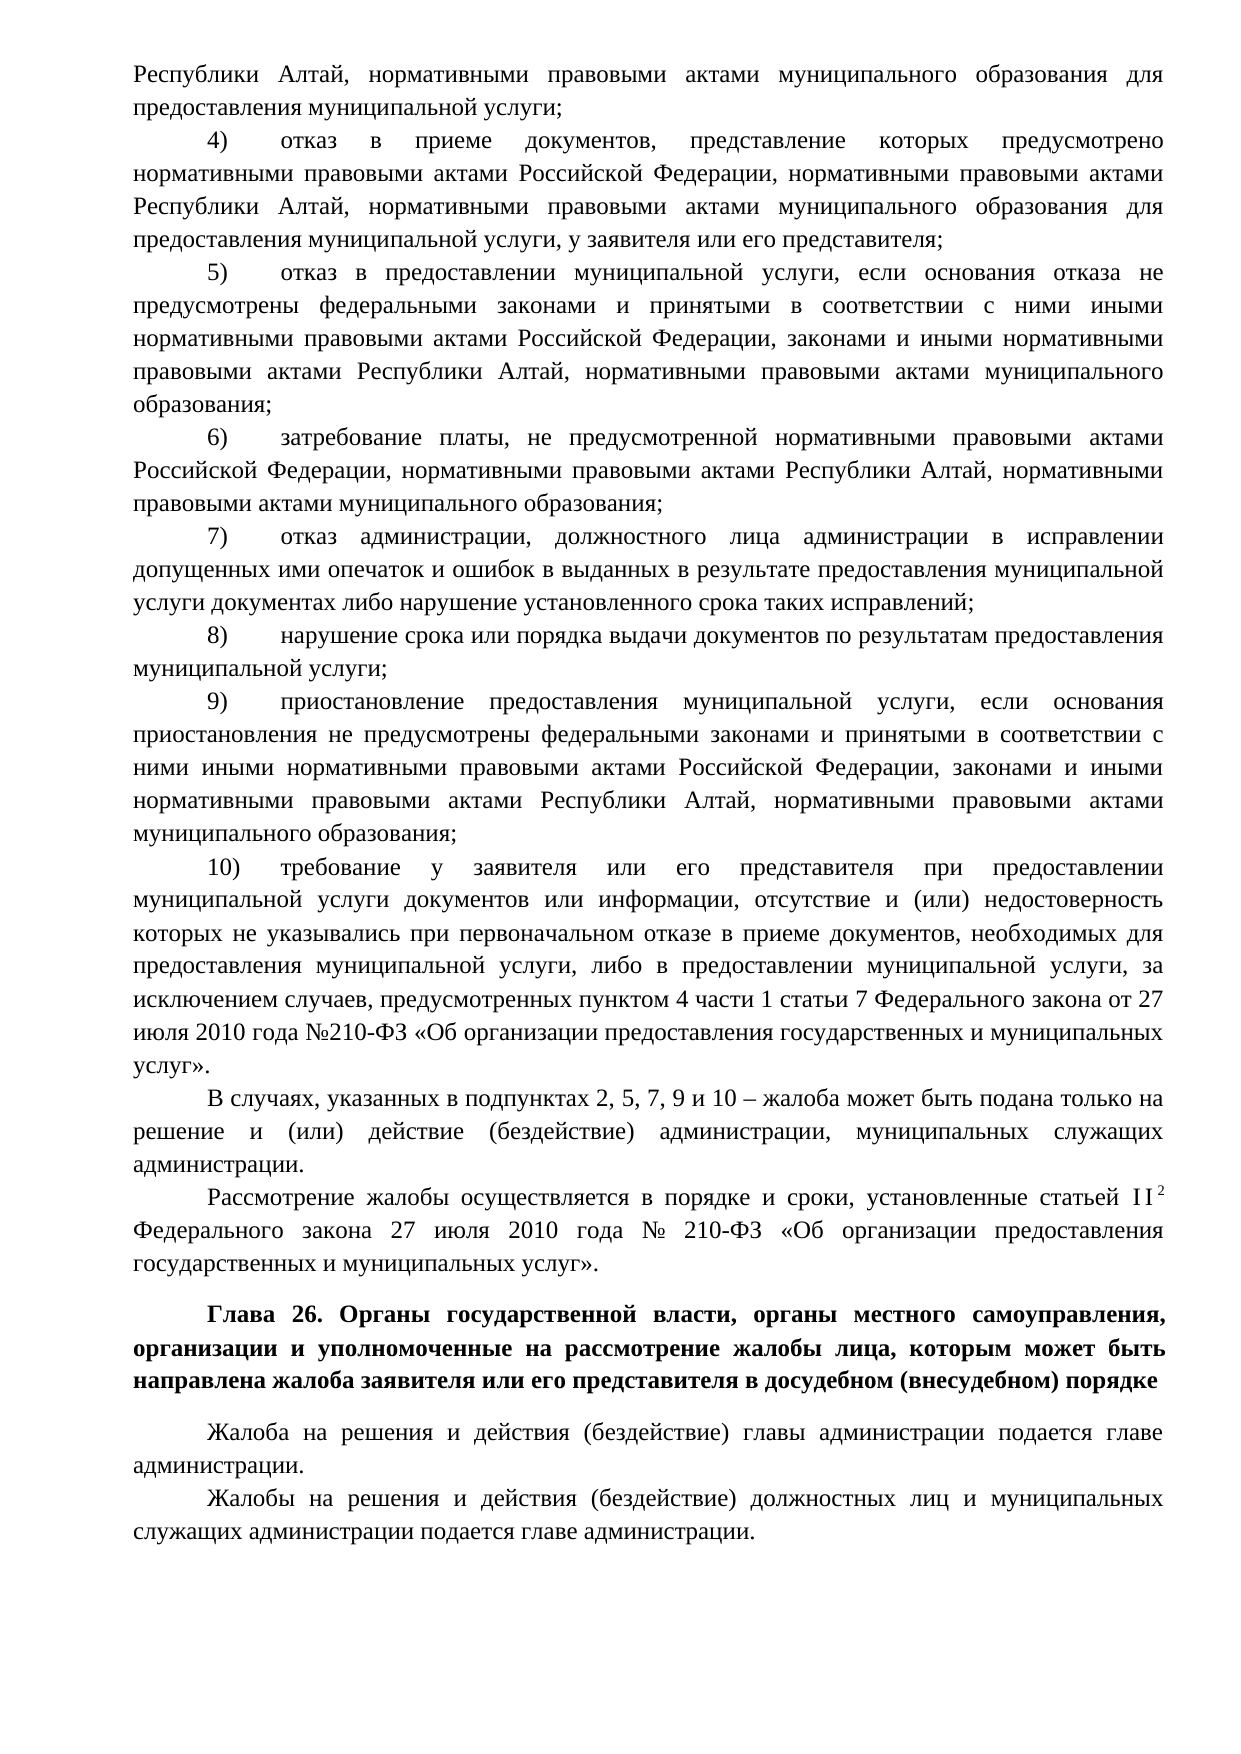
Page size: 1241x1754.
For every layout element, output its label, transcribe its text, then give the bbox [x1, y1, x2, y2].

text Глава 26. Органы государственной власти, органы местного самоуправления, организации и уполномоченные на рассмотрение жалобы лица, которым может быть направлена жалоба заявителя или его представителя в досудебном (внесудебном) порядке [133, 1299, 1167, 1394]
list нарушение срока или порядка выдачи документов по результатам предоставления муниципальной услуги; [133, 620, 1164, 682]
list приостановление предоставления муниципальной услуги, если основания приостановления не предусмотрены федеральными законами и принятыми в соответствии с ними иными нормативными правовыми актами Российской Федерации, законами и иными нормативными правовыми актами Республики Алтай, нормативными правовыми актами муниципального образования; [133, 686, 1164, 847]
text Рассмотрение жалобы осуществляется в порядке и сроки, установленные статьей II2 Федерального закона 27 июля 2010 года № 210-ФЗ «Об организации предоставления государственных и муниципальных услуг». [133, 1182, 1164, 1277]
text Жалоба на решения и действия (бездействие) главы администрации подается главе администрации. [133, 1417, 1164, 1479]
text Жалобы на решения и действия (бездействие) должностных лиц и муниципальных служащих администрации подается главе администрации. [133, 1483, 1164, 1545]
list требование у заявителя или его представителя при предоставлении муниципальной услуги документов или информации, отсутствие и (или) недостоверность которых не указывались при первоначальном отказе в приеме документов, необходимых для предоставления муниципальной услуги, либо в предоставлении муниципальной услуги, за исключением случаев, предусмотренных пунктом 4 части 1 статьи 7 Федерального закона от 27 июля 2010 года №210-ФЗ «Об организации предоставления государственных и муниципальных услуг». [133, 852, 1164, 1078]
text В случаях, указанных в подпунктах 2, 5, 7, 9 и 10 – жалоба может быть подана только на решение и (или) действие (бездействие) администрации, муниципальных служащих администрации. [133, 1083, 1164, 1177]
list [133, 59, 1164, 121]
list затребование платы, не предусмотренной нормативными правовыми актами Российской Федерации, нормативными правовыми актами Республики Алтай, нормативными правовыми актами муниципального образования; [133, 422, 1164, 517]
list отказ администрации, должностного лица администрации в исправлении допущенных ими опечаток и ошибок в выданных в результате предоставления муниципальной услуги документах либо нарушение установленного срока таких исправлений; [133, 521, 1164, 616]
list отказ в предоставлении муниципальной услуги, если основания отказа не предусмотрены федеральными законами и принятыми в соответствии с ними иными нормативными правовыми актами Российской Федерации, законами и иными нормативными правовыми актами Республики Алтай, нормативными правовыми актами муниципального образования; [133, 257, 1164, 418]
list отказ в приеме документов, представление которых предусмотрено нормативными правовыми актами Российской Федерации, нормативными правовыми актами Республики Алтай, нормативными правовыми актами муниципального образования для предоставления муниципальной услуги, у заявителя или его представителя; [133, 125, 1164, 253]
